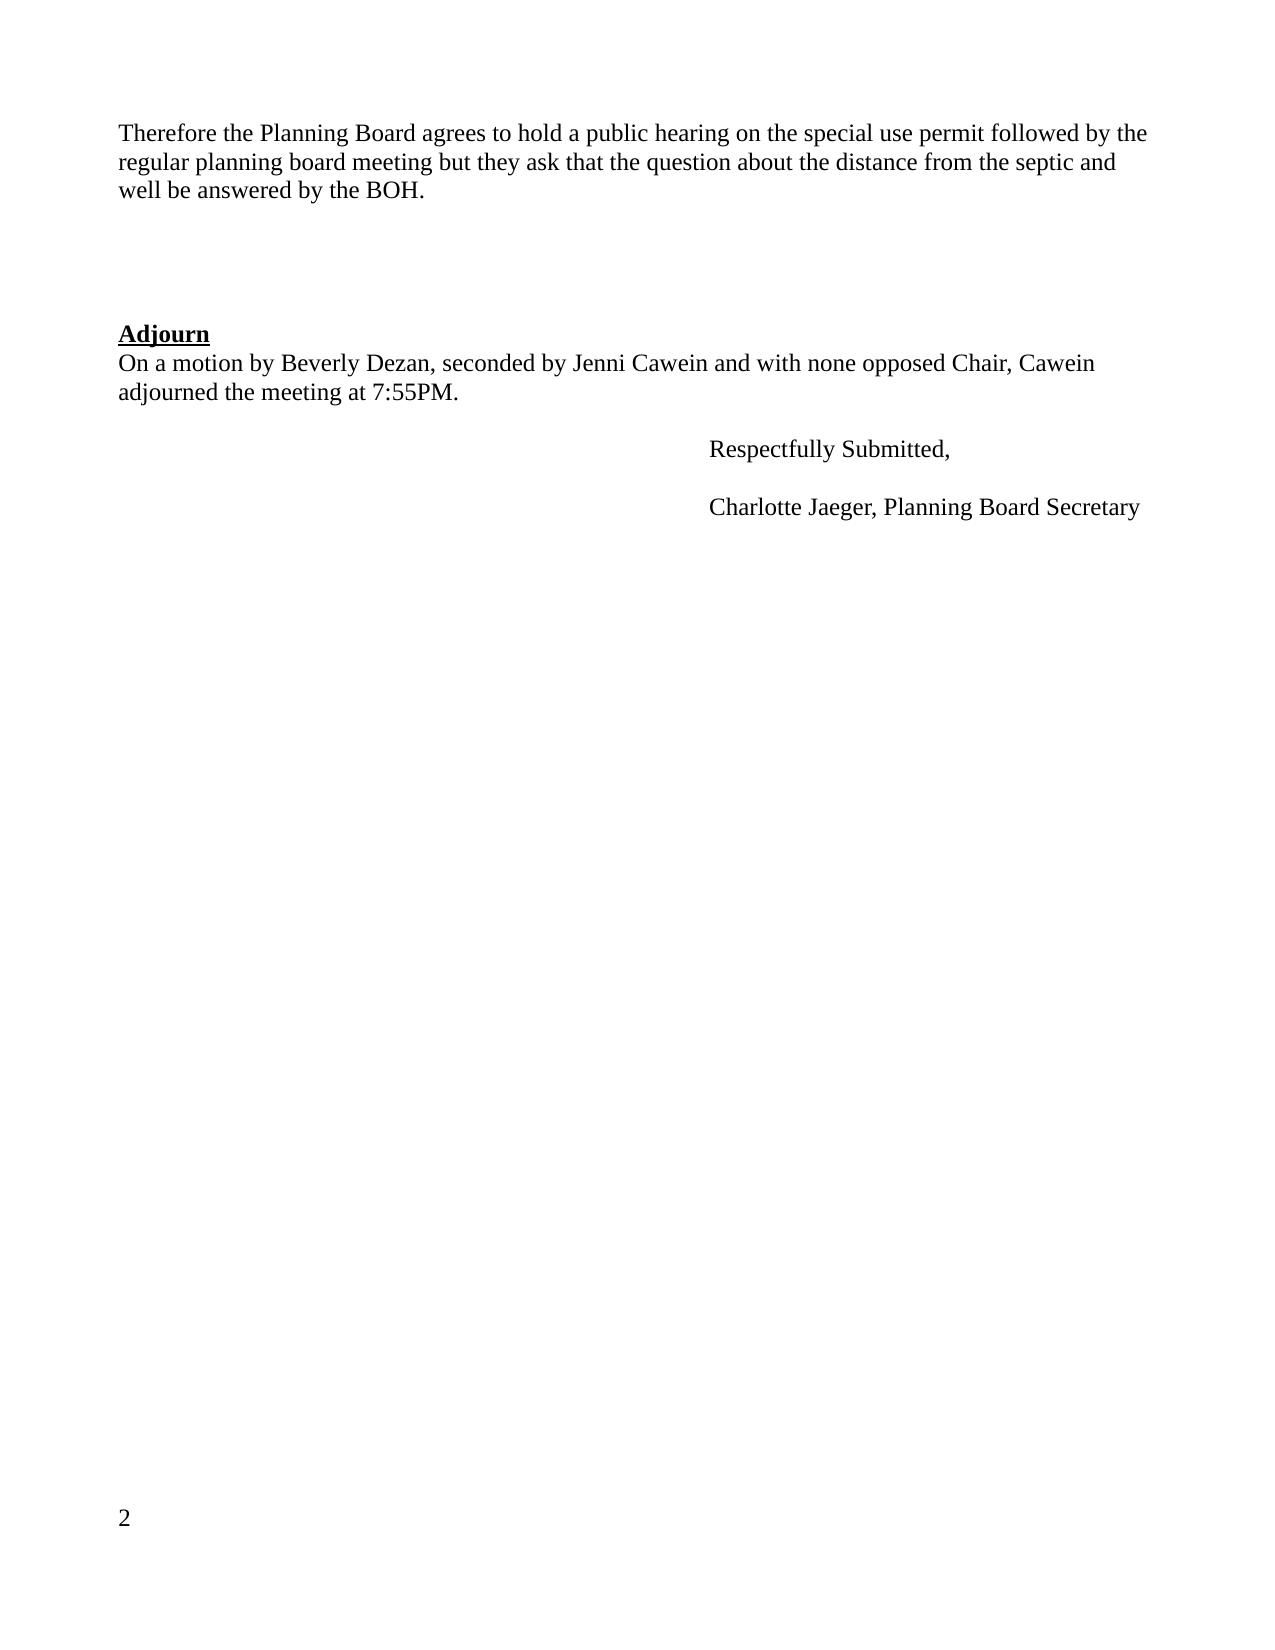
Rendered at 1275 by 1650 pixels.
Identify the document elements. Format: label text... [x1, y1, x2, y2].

text On a motion by Beverly Dezan, seconded by Jenni Cawein and with none opposed Chair, Cawein adjourned the meeting at 7:55PM. [118, 348, 1157, 406]
text Respectfully Submitted, [118, 434, 1157, 463]
text Therefore the Planning Board agrees to hold a public hearing on the special use permit followed by the regular planning board meeting but they ask that the question about the distance from the septic and well be answered by the BOH. [118, 118, 1157, 204]
text Adjourn [118, 319, 1157, 348]
text Charlotte Jaeger, Planning Board Secretary [118, 492, 1157, 521]
